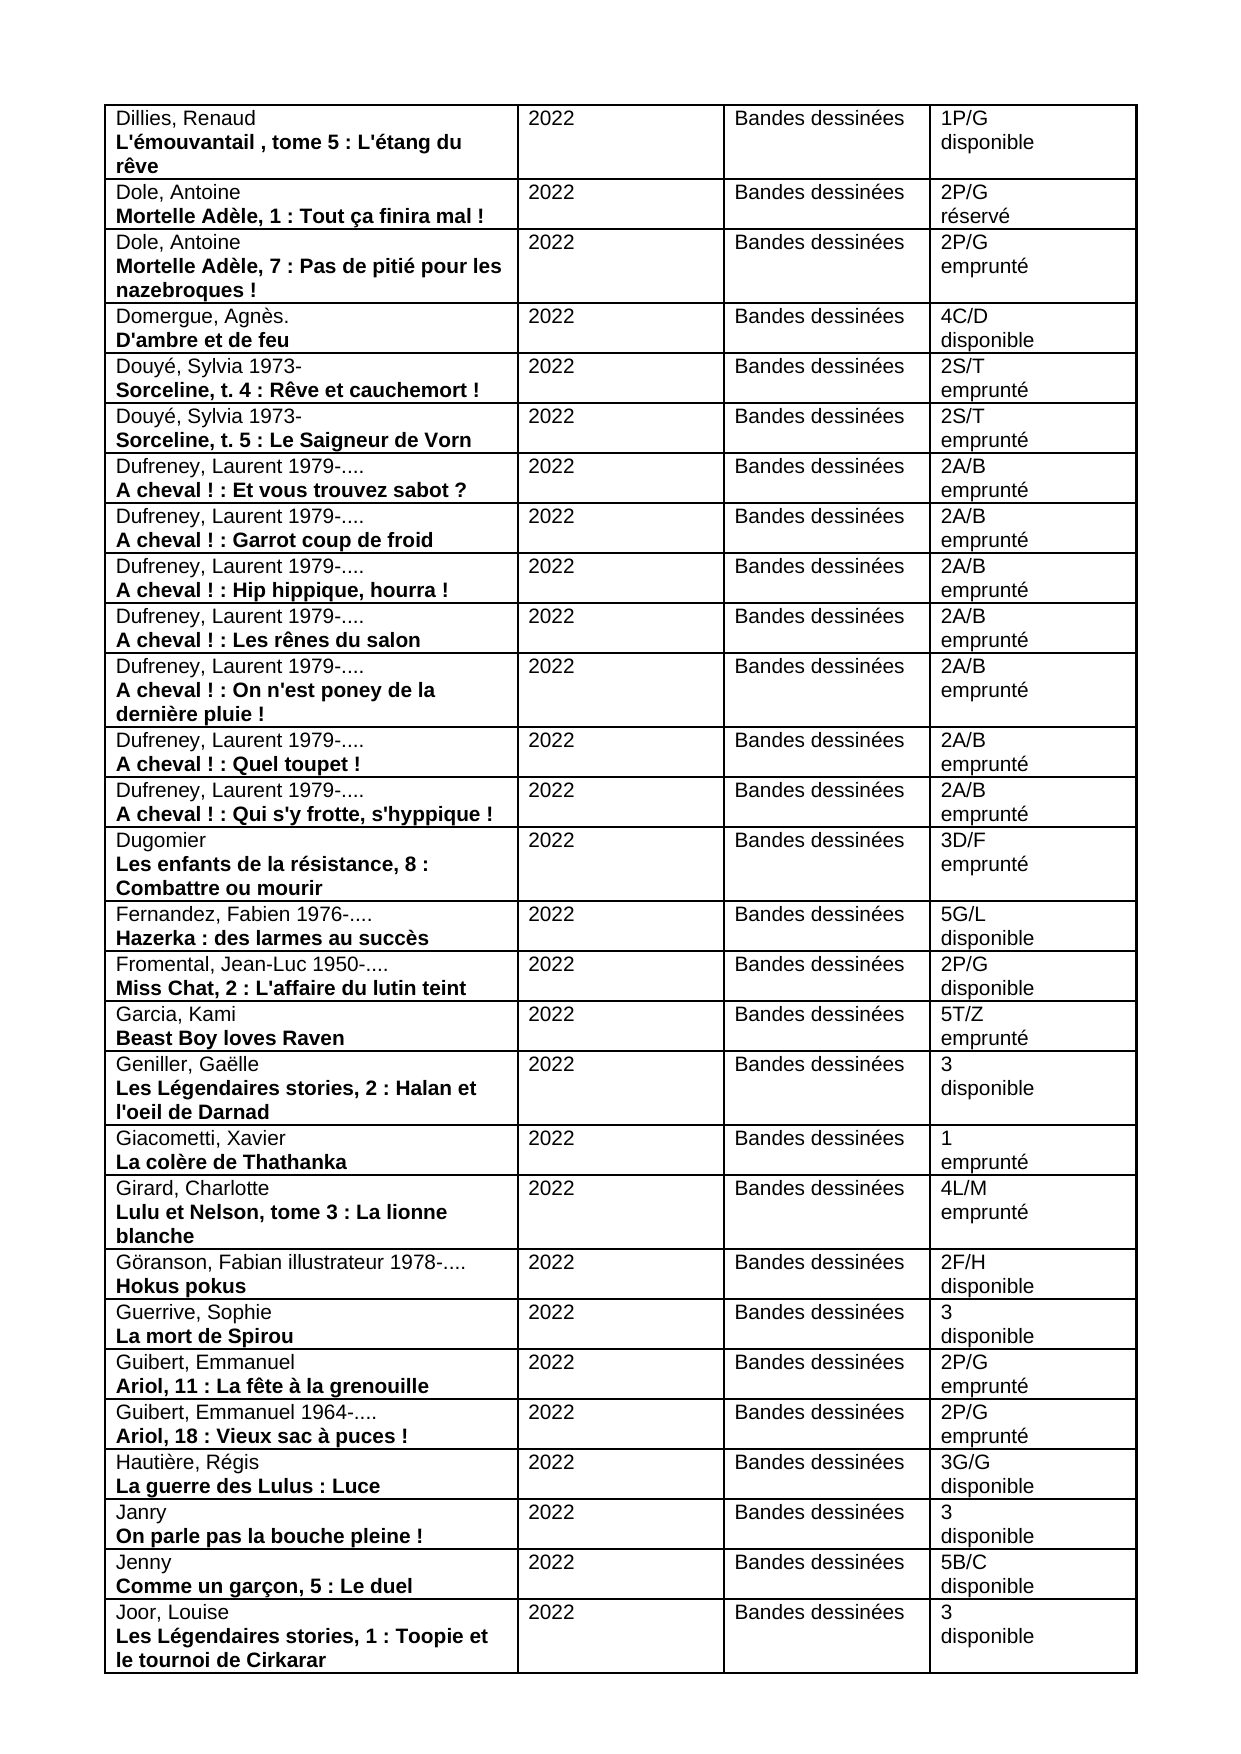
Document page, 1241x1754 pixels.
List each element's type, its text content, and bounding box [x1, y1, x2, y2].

table_cell Bandes dessinées [725, 454, 929, 502]
table_cell 2A/B emprunté [931, 454, 1135, 502]
table_cell Janry On parle pas la bouche pleine ! [106, 1500, 517, 1548]
table_cell 2P/G emprunté [931, 230, 1135, 302]
table_cell 2A/B emprunté [931, 554, 1135, 602]
table_cell Bandes dessinées [725, 404, 929, 452]
table_cell 2P/G disponible [931, 952, 1135, 1000]
table_cell 2022 [519, 1002, 723, 1050]
table_cell Dufreney, Laurent 1979-.... A cheval ! : Qui s'y frotte, s'hyppique ! [106, 778, 517, 826]
table_cell Bandes dessinées [725, 1600, 929, 1672]
table_cell Bandes dessinées [725, 1052, 929, 1124]
table_cell Dufreney, Laurent 1979-.... A cheval ! : On n'est poney de la dernière pluie ! [106, 654, 517, 726]
table_cell Dole, Antoine Mortelle Adèle, 1 : Tout ça finira mal ! [106, 180, 517, 228]
table_cell Bandes dessinées [725, 902, 929, 950]
table_cell Bandes dessinées [725, 304, 929, 352]
table_cell 2A/B emprunté [931, 604, 1135, 652]
table_cell Bandes dessinées [725, 828, 929, 900]
table_cell Joor, Louise Les Légendaires stories, 1 : Toopie et le tournoi de Cirkarar [106, 1600, 517, 1672]
table_cell 3 disponible [931, 1052, 1135, 1124]
table_cell Bandes dessinées [725, 1300, 929, 1348]
table_cell Geniller, Gaëlle Les Légendaires stories, 2 : Halan et l'oeil de Darnad [106, 1052, 517, 1124]
table_cell 2022 [519, 778, 723, 826]
table_cell 2022 [519, 554, 723, 602]
table_cell Bandes dessinées [725, 230, 929, 302]
table_cell 4C/D disponible [931, 304, 1135, 352]
table_cell 2022 [519, 354, 723, 402]
table_cell 2022 [519, 404, 723, 452]
table_cell Dufreney, Laurent 1979-.... A cheval ! : Les rênes du salon [106, 604, 517, 652]
table_cell Douyé, Sylvia 1973- Sorceline, t. 4 : Rêve et cauchemort ! [106, 354, 517, 402]
table_cell 2022 [519, 902, 723, 950]
table_cell Bandes dessinées [725, 1400, 929, 1448]
table_cell Douyé, Sylvia 1973- Sorceline, t. 5 : Le Saigneur de Vorn [106, 404, 517, 452]
table_cell 2022 [519, 604, 723, 652]
table_cell Dufreney, Laurent 1979-.... A cheval ! : Et vous trouvez sabot ? [106, 454, 517, 502]
table_cell 5T/Z emprunté [931, 1002, 1135, 1050]
table_cell 2022 [519, 1350, 723, 1398]
table_cell 2P/G emprunté [931, 1400, 1135, 1448]
table_cell Bandes dessinées [725, 1002, 929, 1050]
table_cell Bandes dessinées [725, 654, 929, 726]
table_cell 3 disponible [931, 1500, 1135, 1548]
table_cell 2022 [519, 230, 723, 302]
table_cell Bandes dessinées [725, 1250, 929, 1298]
table_cell Bandes dessinées [725, 604, 929, 652]
table_cell Bandes dessinées [725, 504, 929, 552]
table_cell Garcia, Kami Beast Boy loves Raven [106, 1002, 517, 1050]
table_cell Bandes dessinées [725, 1550, 929, 1598]
table_cell 2A/B emprunté [931, 728, 1135, 776]
table_cell 2022 [519, 1176, 723, 1248]
table_cell 3G/G disponible [931, 1450, 1135, 1498]
table_cell Dufreney, Laurent 1979-.... A cheval ! : Quel toupet ! [106, 728, 517, 776]
table_cell 4L/M emprunté [931, 1176, 1135, 1248]
table_cell 3 disponible [931, 1600, 1135, 1672]
table_cell 5B/C disponible [931, 1550, 1135, 1598]
table_cell 2022 [519, 180, 723, 228]
table_cell 2022 [519, 304, 723, 352]
table_cell 2022 [519, 1126, 723, 1174]
table_cell 3 disponible [931, 1300, 1135, 1348]
table_cell Bandes dessinées [725, 106, 929, 178]
table_cell Bandes dessinées [725, 952, 929, 1000]
table_cell Bandes dessinées [725, 1176, 929, 1248]
table_cell Göranson, Fabian illustrateur 1978-.... Hokus pokus [106, 1250, 517, 1298]
table_cell Dillies, Renaud L'émouvantail , tome 5 : L'étang du rêve [106, 106, 517, 178]
table_cell 2P/G réservé [931, 180, 1135, 228]
table_cell Girard, Charlotte Lulu et Nelson, tome 3 : La lionne blanche [106, 1176, 517, 1248]
table_cell 2A/B emprunté [931, 778, 1135, 826]
table_cell 3D/F emprunté [931, 828, 1135, 900]
table_cell 2022 [519, 654, 723, 726]
table_cell 2022 [519, 728, 723, 776]
table_cell 2022 [519, 952, 723, 1000]
table_cell Bandes dessinées [725, 554, 929, 602]
table_cell Guerrive, Sophie La mort de Spirou [106, 1300, 517, 1348]
table_cell 2022 [519, 1550, 723, 1598]
table_cell Fernandez, Fabien 1976-.... Hazerka : des larmes au succès [106, 902, 517, 950]
table_cell 2022 [519, 1400, 723, 1448]
table_cell Jenny Comme un garçon, 5 : Le duel [106, 1550, 517, 1598]
table_cell 2A/B emprunté [931, 504, 1135, 552]
table_cell 2022 [519, 504, 723, 552]
table_cell Dufreney, Laurent 1979-.... A cheval ! : Hip hippique, hourra ! [106, 554, 517, 602]
table_cell Dole, Antoine Mortelle Adèle, 7 : Pas de pitié pour les nazebroques ! [106, 230, 517, 302]
table_cell Guibert, Emmanuel Ariol, 11 : La fête à la grenouille [106, 1350, 517, 1398]
table_cell Domergue, Agnès. D'ambre et de feu [106, 304, 517, 352]
table_cell Bandes dessinées [725, 1500, 929, 1548]
table_cell 2022 [519, 828, 723, 900]
table_cell Bandes dessinées [725, 728, 929, 776]
table_cell 2022 [519, 1250, 723, 1298]
table_cell 2022 [519, 1600, 723, 1672]
table_cell 2S/T emprunté [931, 354, 1135, 402]
table_cell 2A/B emprunté [931, 654, 1135, 726]
table_cell 2022 [519, 454, 723, 502]
table_cell 2F/H disponible [931, 1250, 1135, 1298]
table_cell Giacometti, Xavier La colère de Thathanka [106, 1126, 517, 1174]
table_cell Fromental, Jean-Luc 1950-.... Miss Chat, 2 : L'affaire du lutin teint [106, 952, 517, 1000]
table_cell 5G/L disponible [931, 902, 1135, 950]
table_cell Hautière, Régis La guerre des Lulus : Luce [106, 1450, 517, 1498]
table_cell 2022 [519, 1450, 723, 1498]
table_cell 2P/G emprunté [931, 1350, 1135, 1398]
table_cell 2022 [519, 1500, 723, 1548]
table_cell 2022 [519, 106, 723, 178]
table_cell Dugomier Les enfants de la résistance, 8 : Combattre ou mourir [106, 828, 517, 900]
table_cell Bandes dessinées [725, 1450, 929, 1498]
table_cell Bandes dessinées [725, 354, 929, 402]
table_cell Bandes dessinées [725, 778, 929, 826]
table_cell Bandes dessinées [725, 1126, 929, 1174]
table_cell Guibert, Emmanuel 1964-.... Ariol, 18 : Vieux sac à puces ! [106, 1400, 517, 1448]
table_cell 2022 [519, 1300, 723, 1348]
table_cell 2S/T emprunté [931, 404, 1135, 452]
table_cell Dufreney, Laurent 1979-.... A cheval ! : Garrot coup de froid [106, 504, 517, 552]
table_cell 1P/G disponible [931, 106, 1135, 178]
table_cell Bandes dessinées [725, 1350, 929, 1398]
table_cell 1 emprunté [931, 1126, 1135, 1174]
table_cell 2022 [519, 1052, 723, 1124]
table_cell Bandes dessinées [725, 180, 929, 228]
